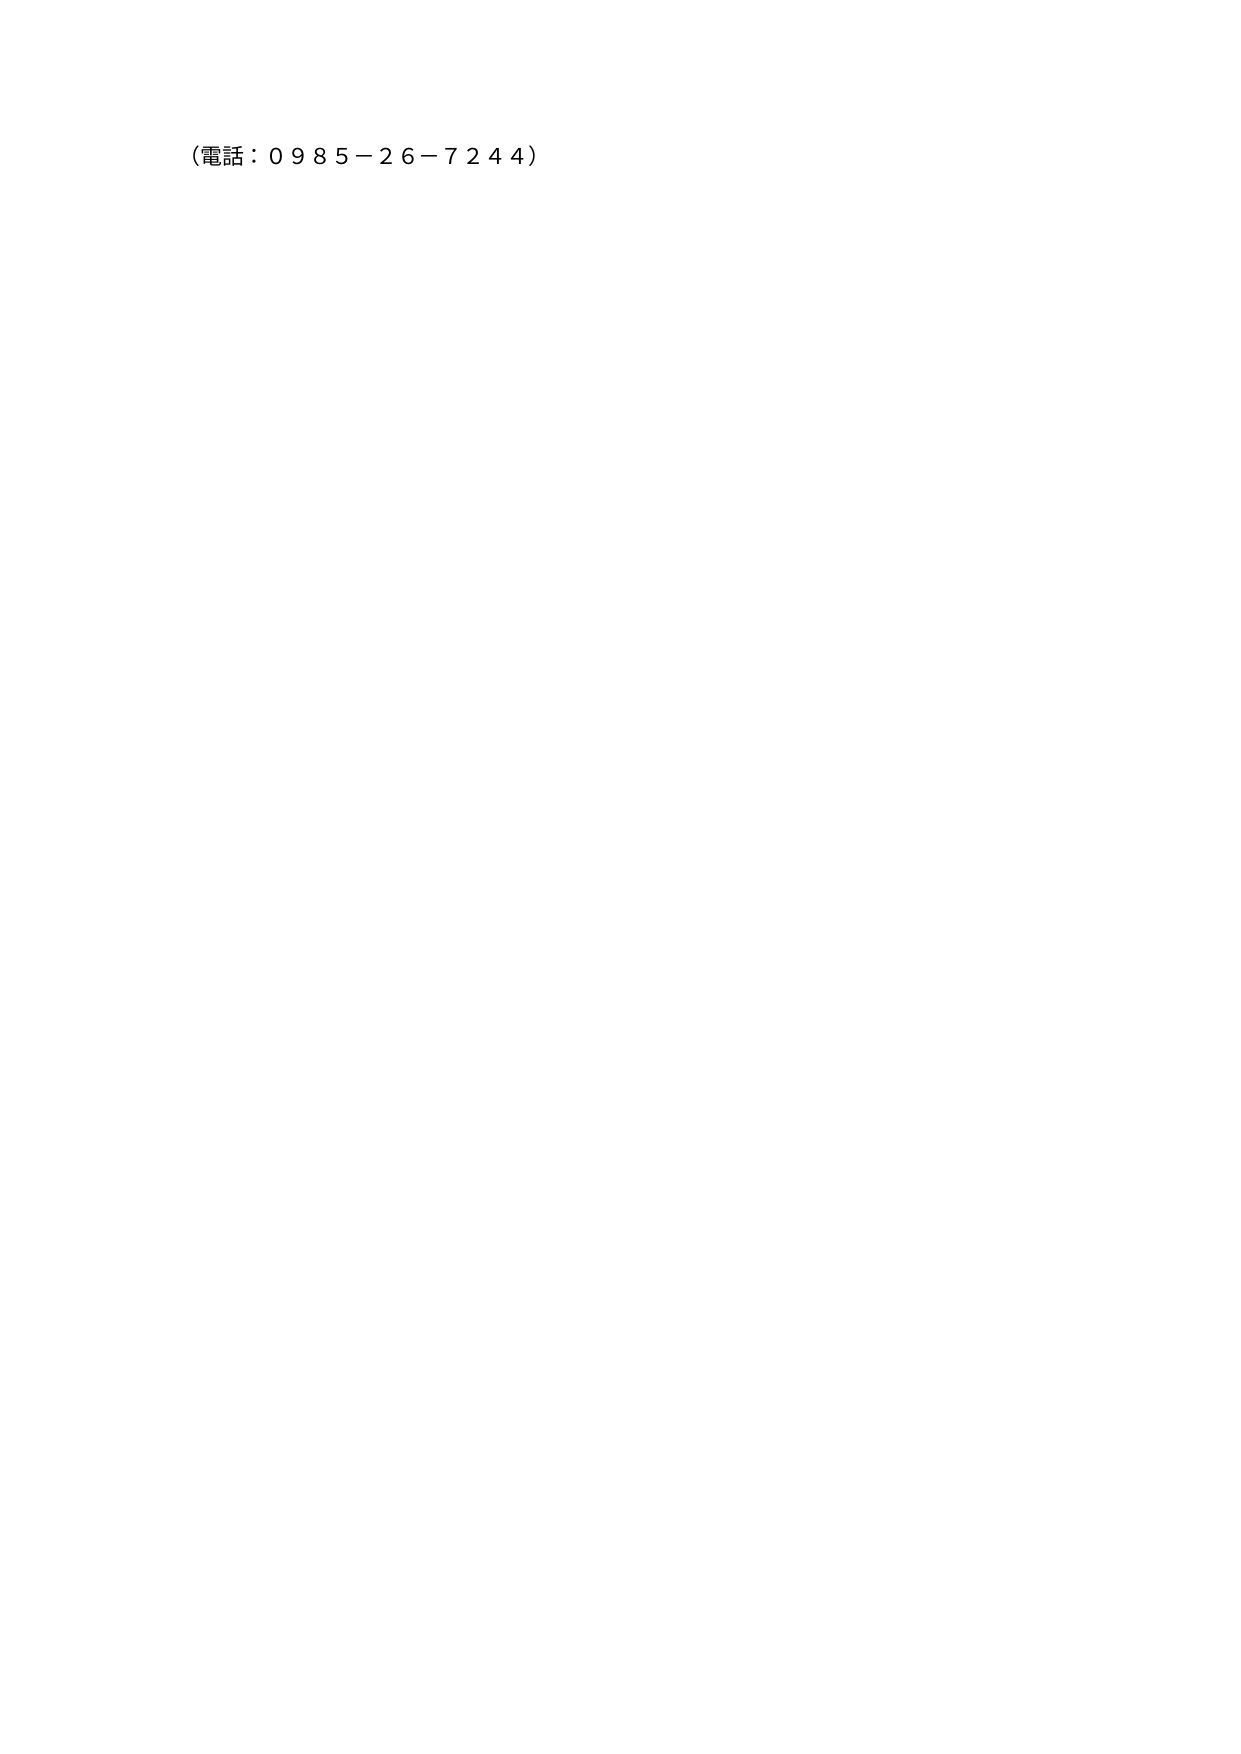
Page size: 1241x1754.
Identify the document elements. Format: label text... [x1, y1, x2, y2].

text （電話：０９８５－２６－７２４４） [124, 138, 1116, 173]
